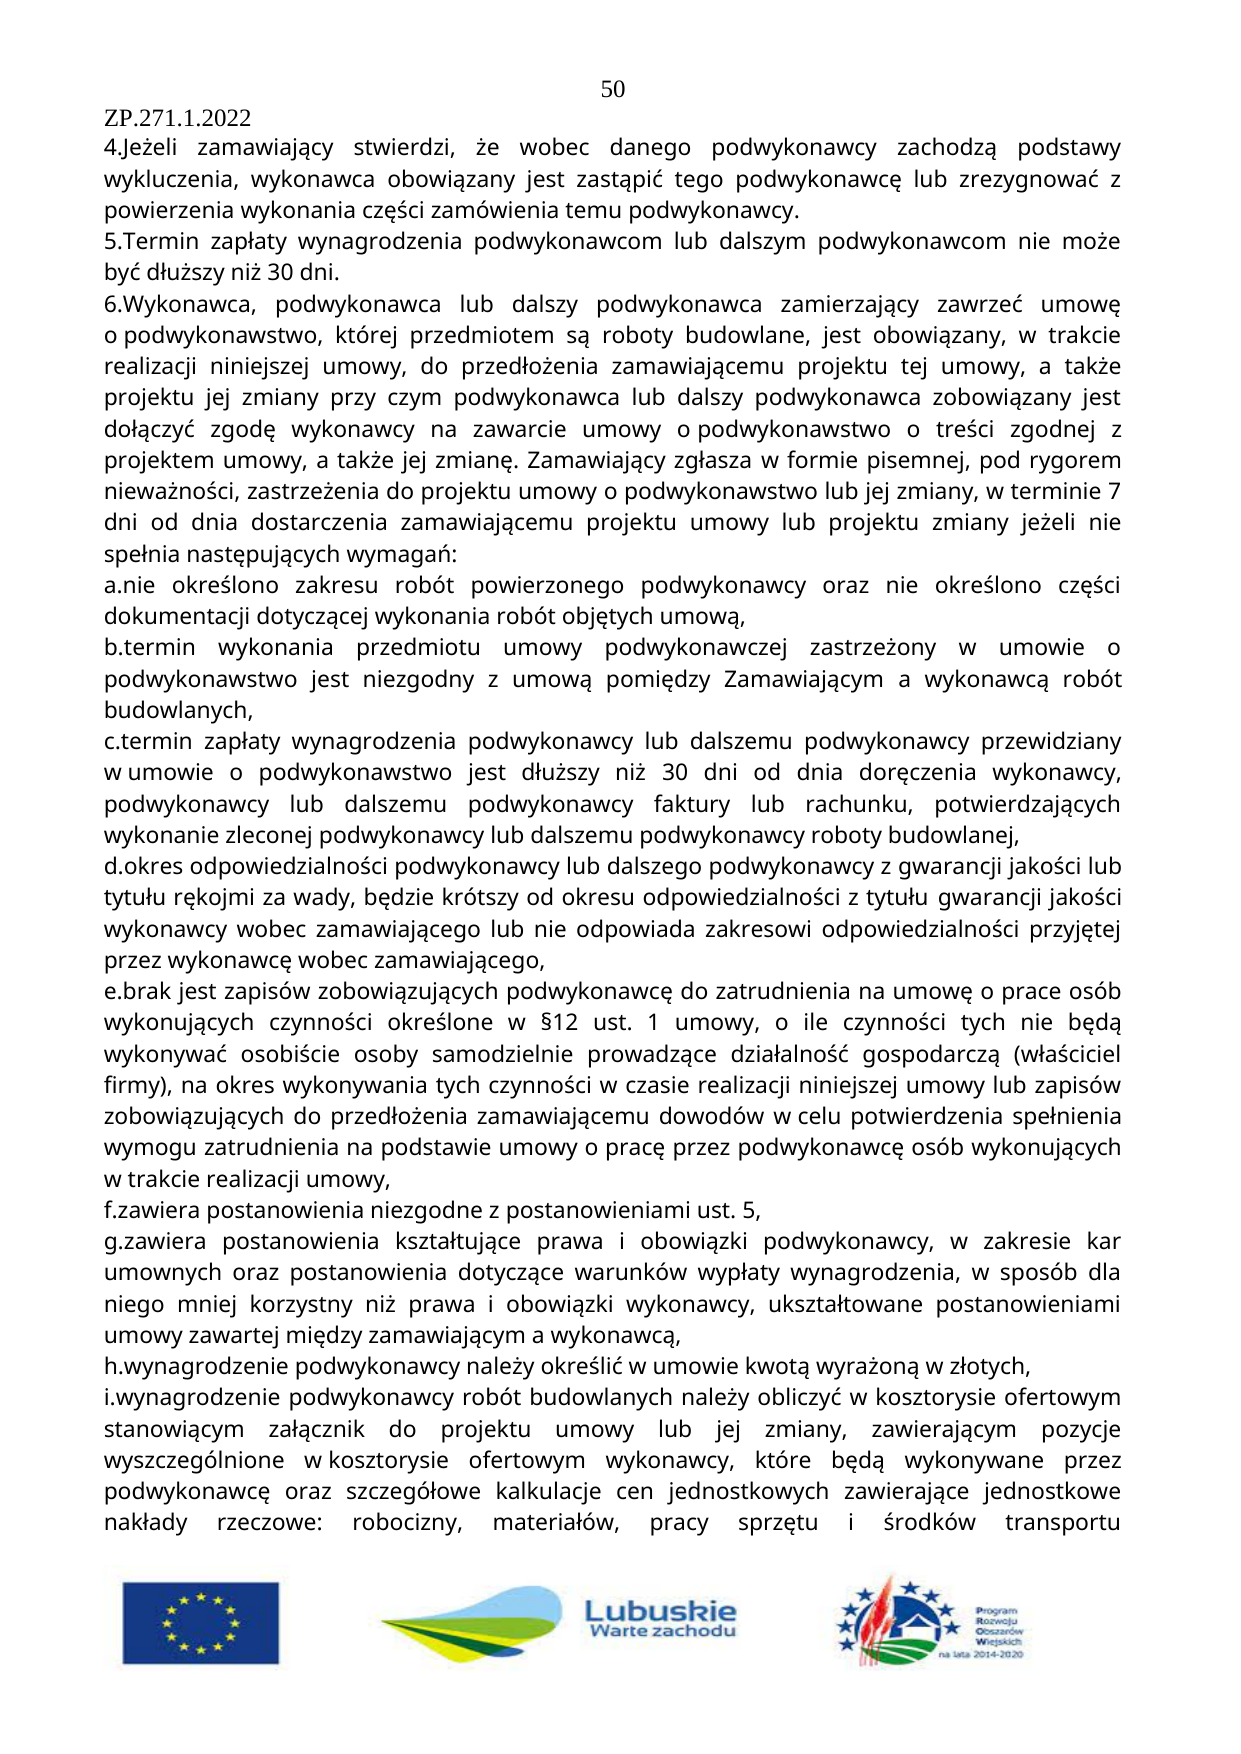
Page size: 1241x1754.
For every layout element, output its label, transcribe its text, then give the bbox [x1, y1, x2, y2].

text e.brak jest zapisów zobowiązujących podwykonawcę do zatrudnienia na umowę o prace osób wykonujących czynności określone w §12 ust. 1 umowy, o ile czynności tych nie będą wykonywać osobiście osoby samodzielnie prowadzące działalność gospodarczą (właściciel firmy), na okres wykonywania tych czynności w czasie realizacji niniejszej umowy lub zapisów zobowiązujących do przedłożenia zamawiającemu dowodów w celu potwierdzenia spełnienia wymogu zatrudnienia na podstawie umowy o pracę przez podwykonawcę osób wykonujących w trakcie realizacji umowy, [103, 975, 1122, 1194]
text a.nie określono zakresu robót powierzonego podwykonawcy oraz nie określono części dokumentacji dotyczącej wykonania robót objętych umową, [103, 569, 1122, 631]
text 5.Termin zapłaty wynagrodzenia podwykonawcom lub dalszym podwykonawcom nie może być dłuższy niż 30 dni. [103, 225, 1122, 288]
picture [103, 1565, 1049, 1681]
text g.zawiera postanowienia kształtujące prawa i obowiązki podwykonawcy, w zakresie kar umownych oraz postanowienia dotyczące warunków wypłaty wynagrodzenia, w sposób dla niego mniej korzystny niż prawa i obowiązki wykonawcy, ukształtowane postanowieniami umowy zawartej między zamawiającym a wykonawcą, [103, 1225, 1122, 1350]
text b.termin wykonania przedmiotu umowy podwykonawczej zastrzeżony w umowie o podwykonawstwo jest niezgodny z umową pomiędzy Zamawiającym a wykonawcą robót budowlanych, [103, 631, 1122, 725]
text 4.Jeżeli zamawiający stwierdzi, że wobec danego podwykonawcy zachodzą podstawy wykluczenia, wykonawca obowiązany jest zastąpić tego podwykonawcę lub zrezygnować z powierzenia wykonania części zamówienia temu podwykonawcy. [103, 131, 1122, 225]
text d.okres odpowiedzialności podwykonawcy lub dalszego podwykonawcy z gwarancji jakości lub tytułu rękojmi za wady, będzie krótszy od okresu odpowiedzialności z tytułu gwarancji jakości wykonawcy wobec zamawiającego lub nie odpowiada zakresowi odpowiedzialności przyjętej przez wykonawcę wobec zamawiającego, [103, 850, 1122, 975]
text 6.Wykonawca, podwykonawca lub dalszy podwykonawca zamierzający zawrzeć umowę o podwykonawstwo, której przedmiotem są roboty budowlane, jest obowiązany, w trakcie realizacji niniejszej umowy, do przedłożenia zamawiającemu projektu tej umowy, a także projektu jej zmiany przy czym podwykonawca lub dalszy podwykonawca zobowiązany jest dołączyć zgodę wykonawcy na zawarcie umowy o podwykonawstwo o treści zgodnej z projektem umowy, a także jej zmianę. Zamawiający zgłasza w formie pisemnej, pod rygorem nieważności, zastrzeżenia do projektu umowy o podwykonawstwo lub jej zmiany, w terminie 7 dni od dnia dostarczenia zamawiającemu projektu umowy lub projektu zmiany jeżeli nie spełnia następujących wymagań: [103, 288, 1122, 569]
text c.termin zapłaty wynagrodzenia podwykonawcy lub dalszemu podwykonawcy przewidziany w umowie o podwykonawstwo jest dłuższy niż 30 dni od dnia doręczenia wykonawcy, podwykonawcy lub dalszemu podwykonawcy faktury lub rachunku, potwierdzających wykonanie zleconej podwykonawcy lub dalszemu podwykonawcy roboty budowlanej, [103, 725, 1122, 850]
text h.wynagrodzenie podwykonawcy należy określić w umowie kwotą wyrażoną w złotych, [103, 1350, 1122, 1381]
text f.zawiera postanowienia niezgodne z postanowieniami ust. 5, [103, 1194, 1122, 1225]
